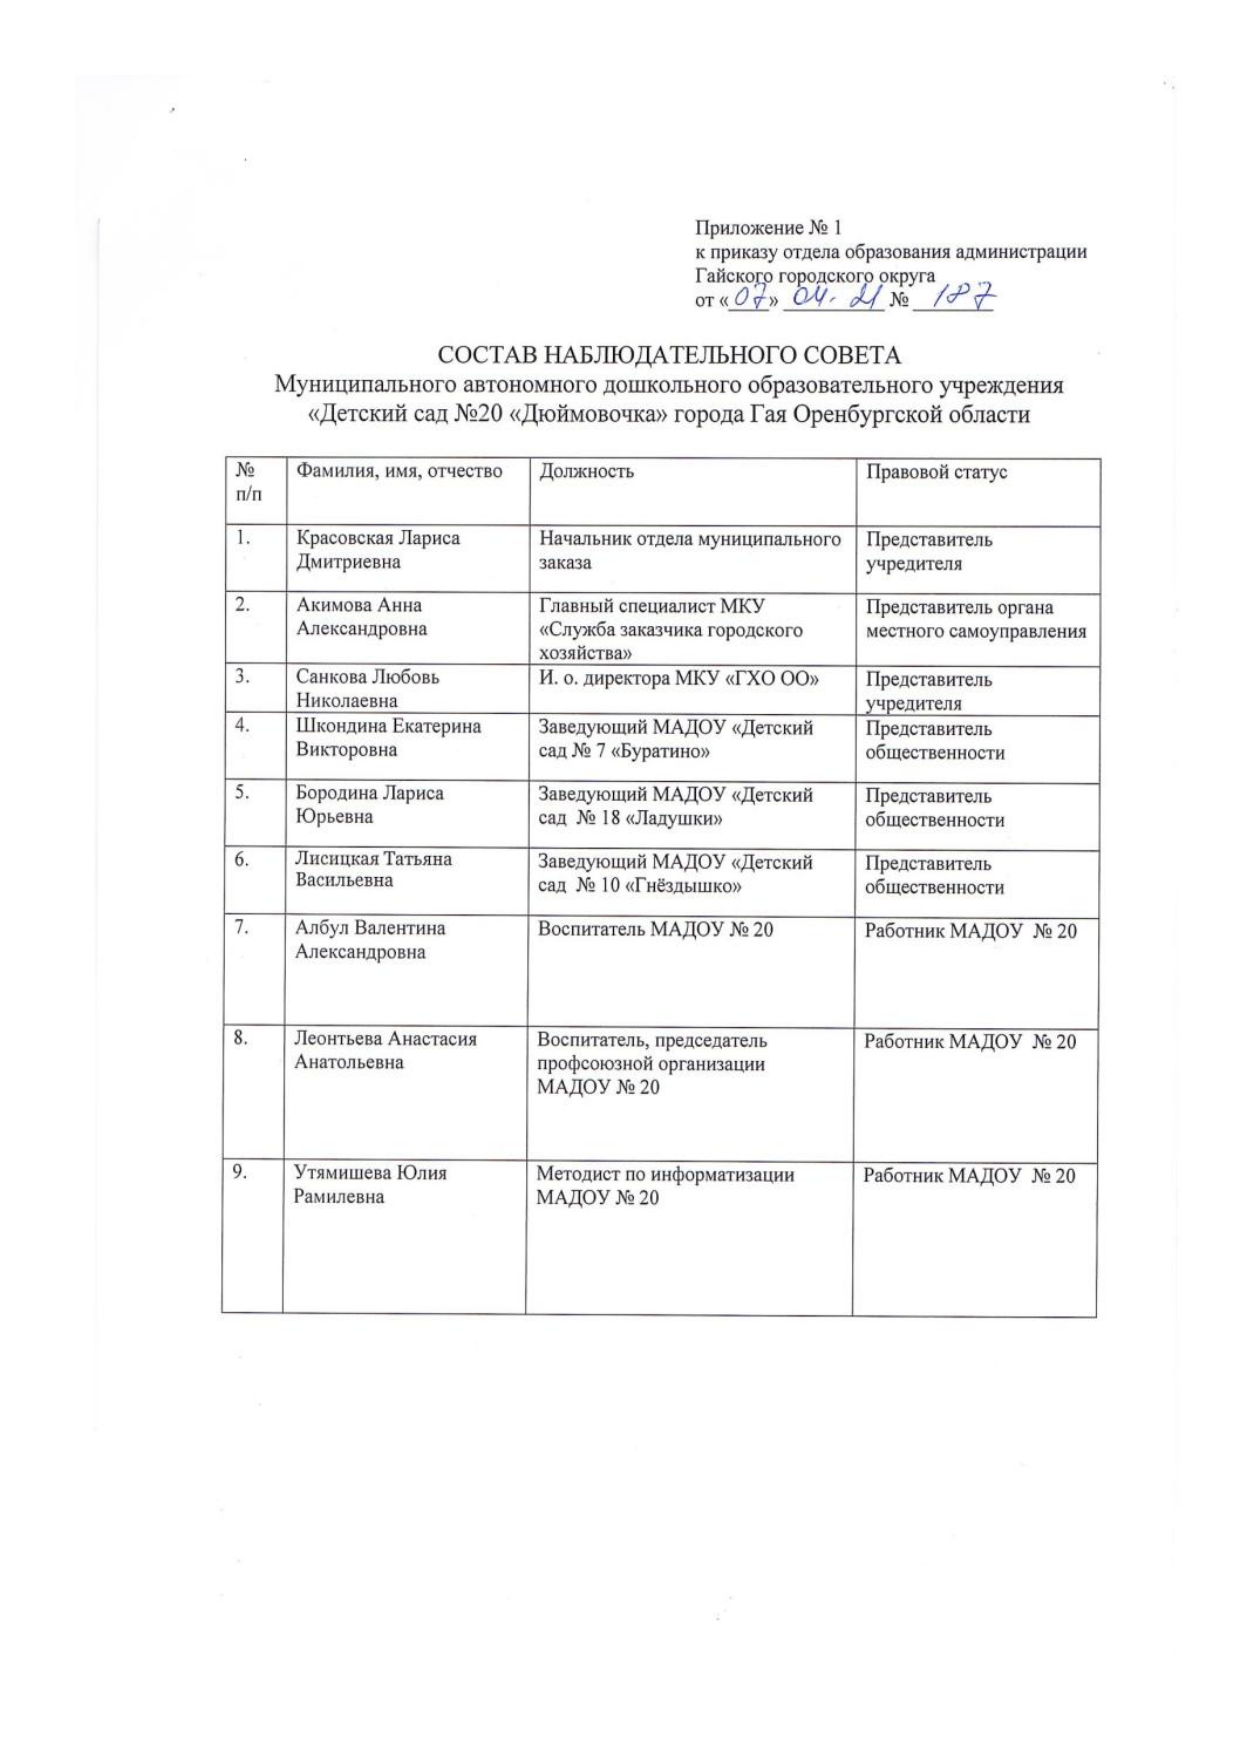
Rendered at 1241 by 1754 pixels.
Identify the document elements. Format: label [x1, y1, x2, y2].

picture [75, 75, 1184, 1679]
